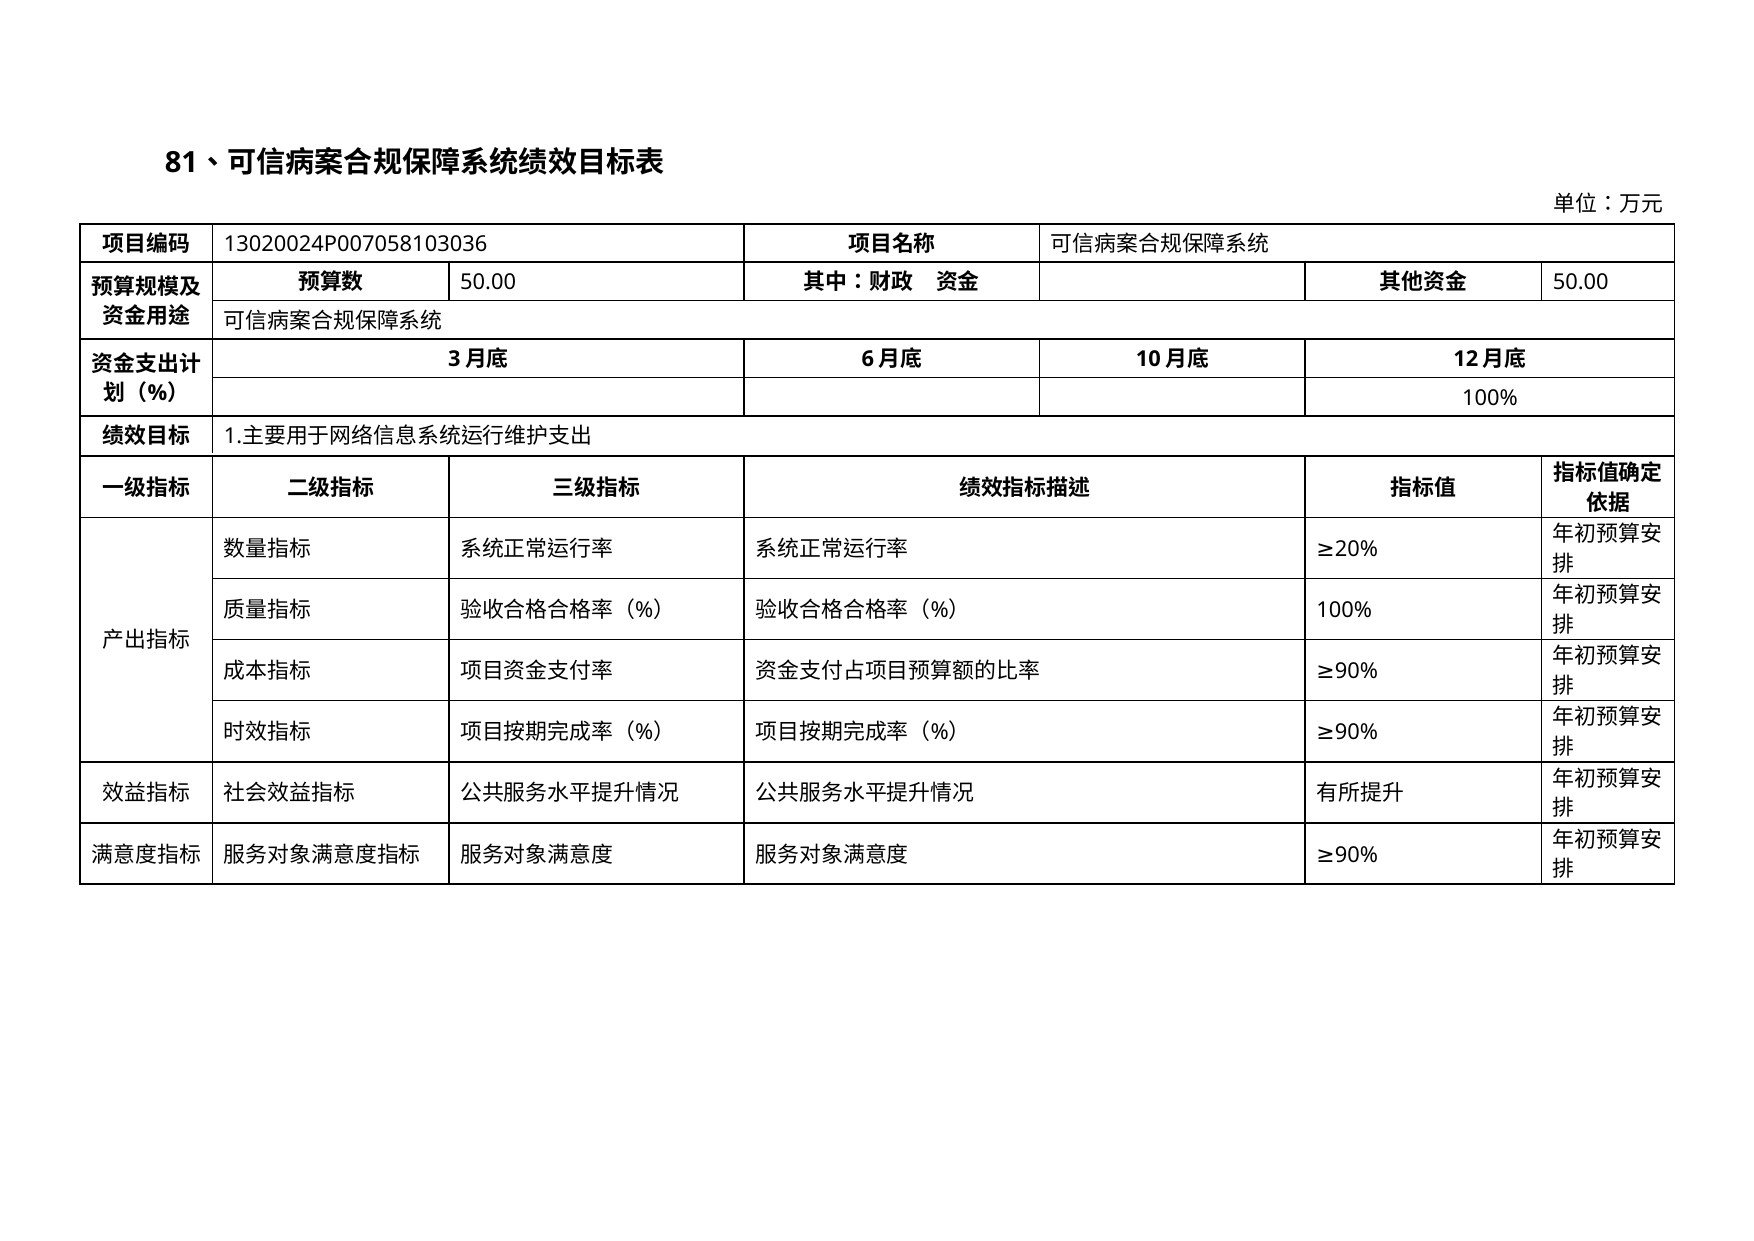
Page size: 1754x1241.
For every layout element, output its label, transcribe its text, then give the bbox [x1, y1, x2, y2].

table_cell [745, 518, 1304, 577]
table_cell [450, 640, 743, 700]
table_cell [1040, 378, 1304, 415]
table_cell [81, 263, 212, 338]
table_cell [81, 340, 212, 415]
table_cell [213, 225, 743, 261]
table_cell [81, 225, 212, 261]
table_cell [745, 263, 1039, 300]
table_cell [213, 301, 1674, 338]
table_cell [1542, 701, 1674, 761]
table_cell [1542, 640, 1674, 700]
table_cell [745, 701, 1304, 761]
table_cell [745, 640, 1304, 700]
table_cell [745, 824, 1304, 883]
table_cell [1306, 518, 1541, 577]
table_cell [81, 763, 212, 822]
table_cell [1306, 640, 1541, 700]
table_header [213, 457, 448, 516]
text 81、可信病案合规保障系统绩效目标表 [106, 142, 1648, 181]
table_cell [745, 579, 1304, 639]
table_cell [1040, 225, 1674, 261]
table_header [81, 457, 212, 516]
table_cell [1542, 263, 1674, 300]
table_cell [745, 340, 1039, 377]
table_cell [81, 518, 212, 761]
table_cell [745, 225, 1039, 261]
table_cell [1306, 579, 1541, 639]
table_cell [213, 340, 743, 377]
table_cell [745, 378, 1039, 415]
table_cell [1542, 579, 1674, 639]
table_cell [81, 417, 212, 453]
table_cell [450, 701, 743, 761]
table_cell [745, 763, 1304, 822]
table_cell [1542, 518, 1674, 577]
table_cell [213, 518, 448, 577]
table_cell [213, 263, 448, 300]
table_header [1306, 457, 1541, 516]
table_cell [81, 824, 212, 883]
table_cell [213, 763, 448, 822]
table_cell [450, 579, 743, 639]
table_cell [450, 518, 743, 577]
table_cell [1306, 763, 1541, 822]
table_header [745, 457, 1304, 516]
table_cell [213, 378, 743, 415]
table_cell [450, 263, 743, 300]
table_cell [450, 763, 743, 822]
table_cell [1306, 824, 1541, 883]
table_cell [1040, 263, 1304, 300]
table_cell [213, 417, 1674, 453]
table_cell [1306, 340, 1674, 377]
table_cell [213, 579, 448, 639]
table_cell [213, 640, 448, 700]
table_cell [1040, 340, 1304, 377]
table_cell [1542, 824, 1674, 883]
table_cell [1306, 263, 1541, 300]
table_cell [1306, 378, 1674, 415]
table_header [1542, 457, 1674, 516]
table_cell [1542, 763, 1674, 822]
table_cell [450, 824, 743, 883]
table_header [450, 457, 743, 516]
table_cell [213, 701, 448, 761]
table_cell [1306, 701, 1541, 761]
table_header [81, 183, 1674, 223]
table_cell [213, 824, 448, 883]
